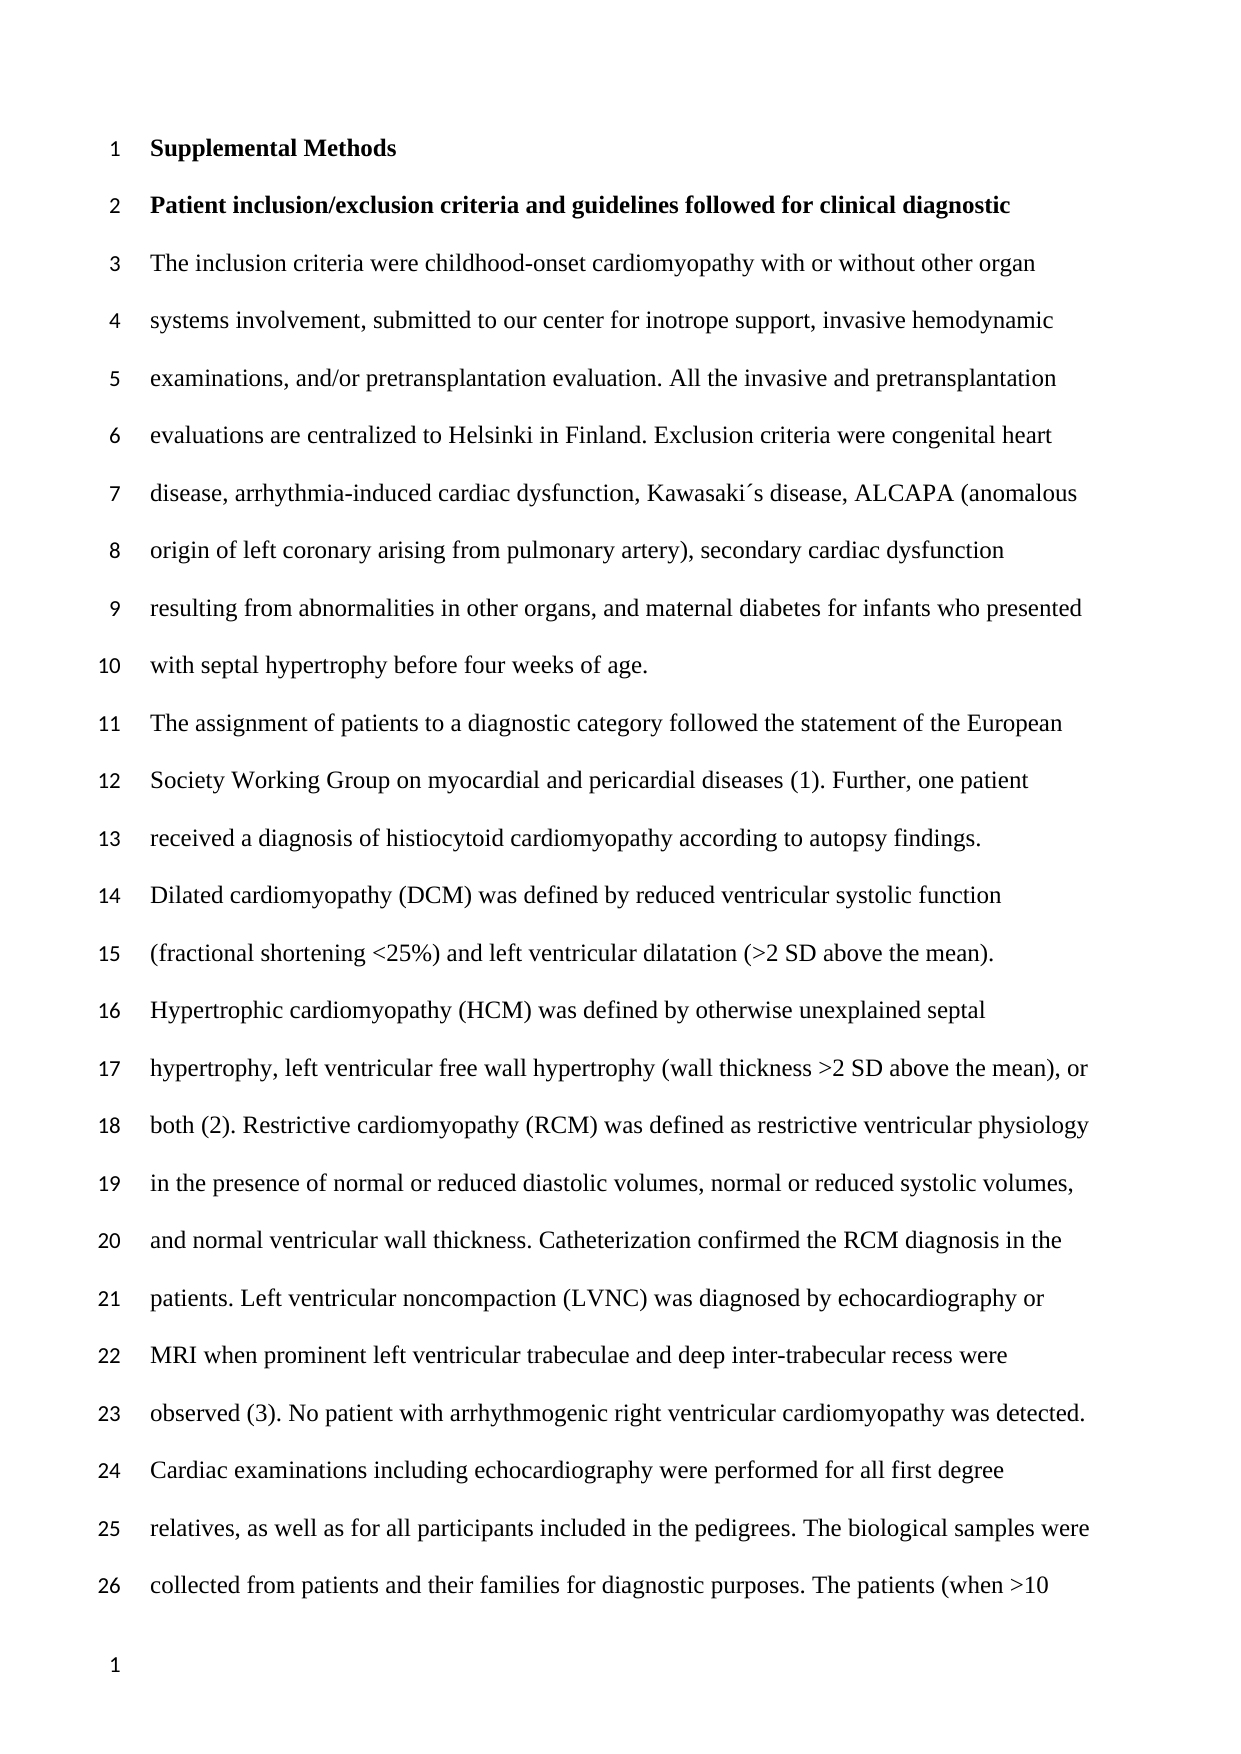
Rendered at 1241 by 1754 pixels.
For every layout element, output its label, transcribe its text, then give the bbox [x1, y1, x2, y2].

text The inclusion criteria were childhood-onset cardiomyopathy with or without other organ systems involvement, submitted to our center for inotrope support, invasive hemodynamic examinations, and/or pretransplantation evaluation. All the invasive and pretransplantation evaluations are centralized to Helsinki in Finland. Exclusion criteria were congenital heart disease, arrhythmia-induced cardiac dysfunction, Kawasaki´s disease, ALCAPA (anomalous origin of left coronary arising from pulmonary artery), secondary cardiac dysfunction resulting from abnormalities in other organs, and maternal diabetes for infants who presented with septal hypertrophy before four weeks of age. [150, 248, 1090, 679]
text The assignment of patients to a diagnostic category followed the statement of the European Society Working Group on myocardial and pericardial diseases (1). Further, one patient received a diagnosis of histiocytoid cardiomyopathy according to autopsy findings. [150, 708, 1090, 852]
text Patient inclusion/exclusion criteria and guidelines followed for clinical diagnostic [150, 190, 1090, 219]
text Supplemental Methods [150, 133, 1090, 162]
text Dilated cardiomyopathy (DCM) was defined by reduced ventricular systolic function (fractional shortening <25%) and left ventricular dilatation (>2 SD above the mean). Hypertrophic cardiomyopathy (HCM) was defined by otherwise unexplained septal hypertrophy, left ventricular free wall hypertrophy (wall thickness >2 SD above the mean), or both (2). Restrictive cardiomyopathy (RCM) was defined as restrictive ventricular physiology in the presence of normal or reduced diastolic volumes, normal or reduced systolic volumes, and normal ventricular wall thickness. Catheterization confirmed the RCM diagnosis in the patients. Left ventricular noncompaction (LVNC) was diagnosed by echocardiography or MRI when prominent left ventricular trabeculae and deep inter-trabecular recess were observed (3). No patient with arrhythmogenic right ventricular cardiomyopathy was detected. [150, 880, 1090, 1427]
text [150, 1455, 1090, 1599]
